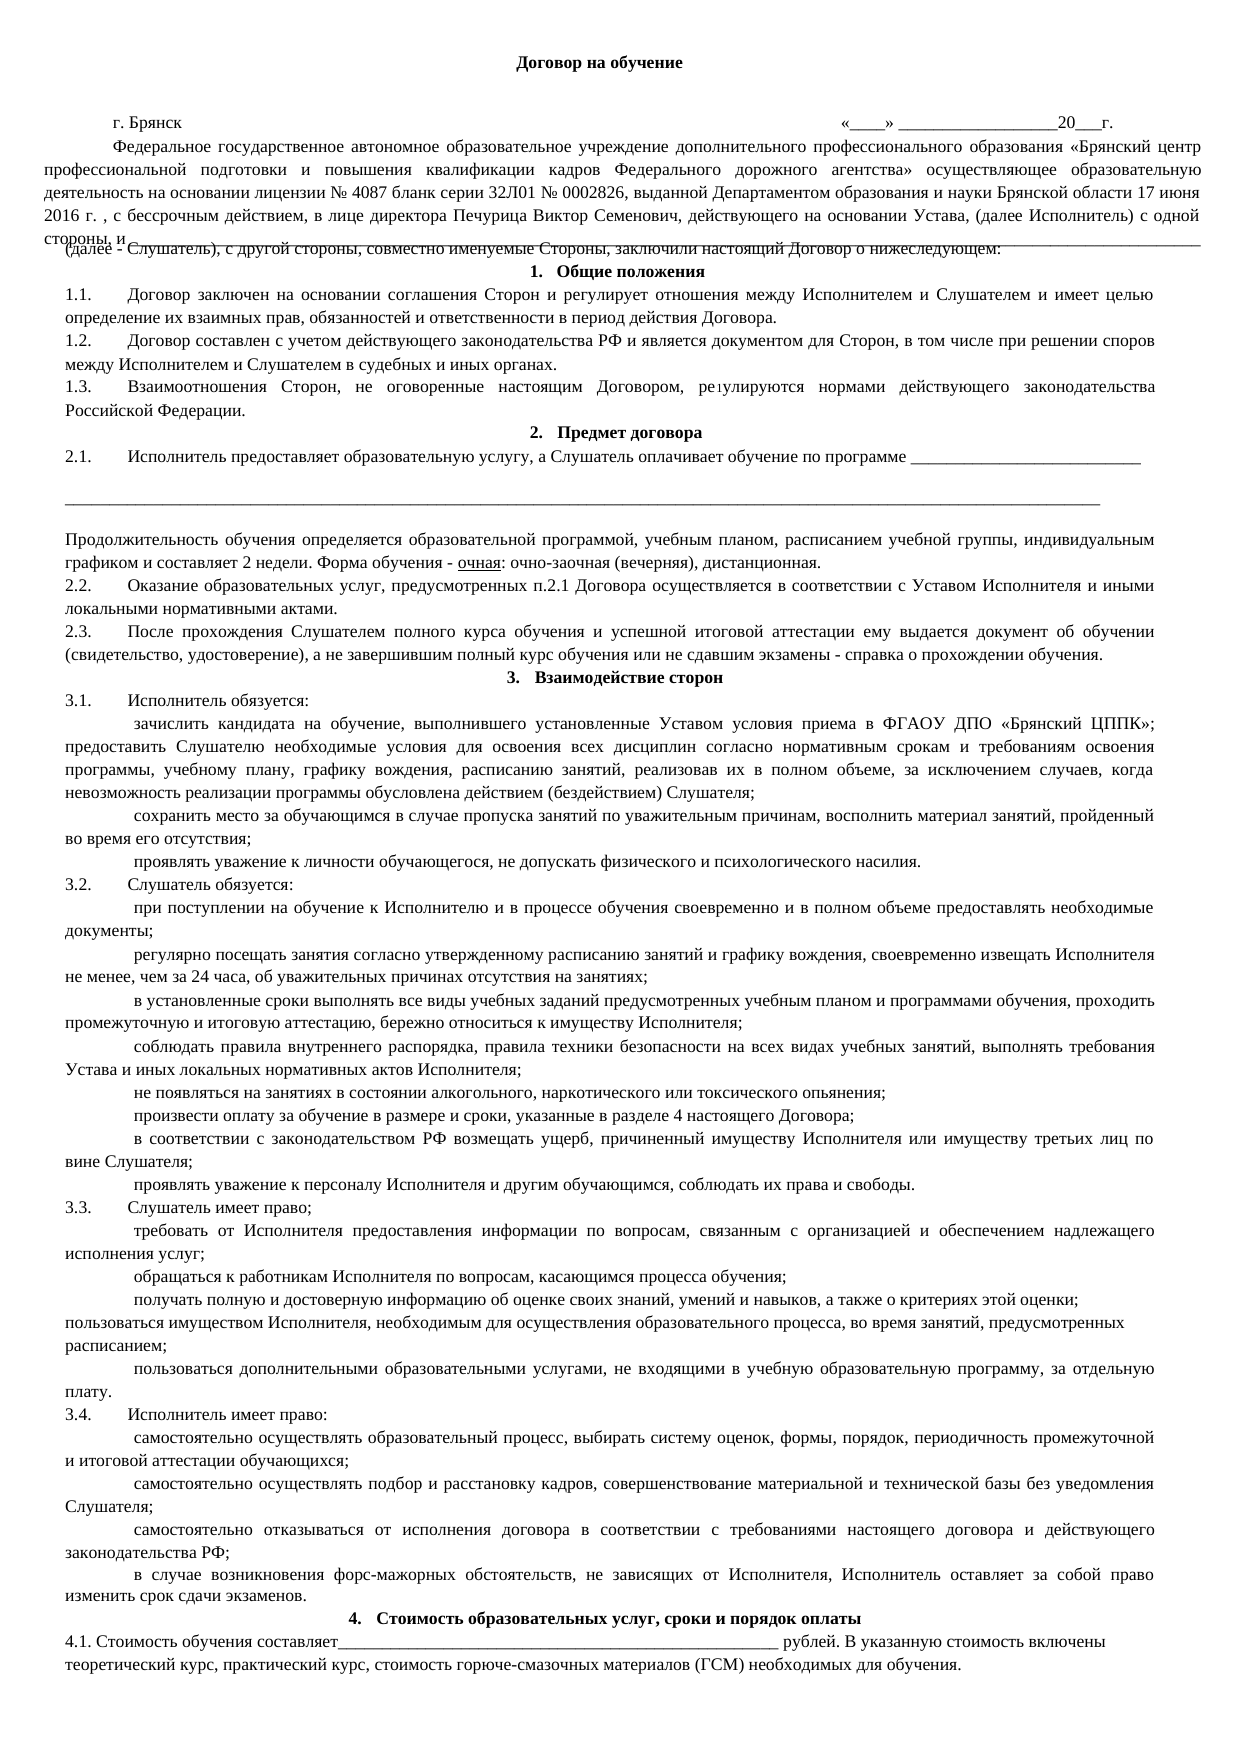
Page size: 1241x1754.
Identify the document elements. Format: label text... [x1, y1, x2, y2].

text Продолжительность обучения определяется образовательной программой, учебным планом, расписанием учебной группы, индивидуальным графиком и составляет 2 недели. Форма обучения - очная: очно-заочная (вечерняя), дистанционная. [65, 527, 1156, 573]
list Исполнитель имеет право: [65, 1402, 1156, 1425]
text самостоятельно отказываться от исполнения договора в соответствии с требованиями настоящего договора и действующего законодательства РФ; [65, 1517, 1156, 1563]
list После прохождения Слушателем полного курса обучения и успешной итоговой аттестации ему выдается документ об обучении (свидетельство, удостоверение), а не завершившим полный курс обучения или не сдавшим экзамены - справка о прохождении обучения. [65, 619, 1156, 665]
text при поступлении на обучение к Исполнителю и в процессе обучения своевременно и в полном объеме предоставлять необходимые документы; [65, 896, 1156, 942]
text зачислить кандидата на обучение, выполнившего установленные Уставом условия приема в ФГАОУ ДПО «Брянский ЦППК»; предоставить Слушателю необходимые условия для освоения всех дисциплин согласно нормативным срокам и требованиям освоения программы, учебному плану, графику вождения, расписанию занятий, реализовав их в полном объеме, за исключением случаев, когда невозможность реализации программы обусловлена действием (бездействием) Слушателя; [65, 711, 1156, 803]
text Федеральное государственное автономное образовательное учреждение дополнительного профессионального образования «Брянский центр профессиональной подготовки и повышения квалификации кадров Федерального дорожного агентства» осуществляющее образовательную деятельность на основании лицензии № 4087 бланк серии 32Л01 № 0002826, выданной Департаментом образования и науки Брянской области 17 июня 2016 г. , с бессрочным действием, в лице директора Печурица Виктор Семенович, действующего на основании Устава, (далее Исполнитель) с одной стороны, и _________________________________________________________________________________________________________________________ [44, 134, 1203, 249]
list Взаимоотношения Сторон, не оговоренные настоящим Договором, ре1улируются нормами действующего законодательства Российской Федерации. [65, 374, 1156, 421]
text сохранить место за обучающимся в случае пропуска занятий по уважительным причинам, восполнить материал занятий, пройденный во время его отсутствия; [65, 803, 1156, 849]
list Взаимодействие сторон [507, 665, 1156, 688]
text проявлять уважение к личности обучающегося, не допускать физического и психологического насилия. [65, 849, 1156, 872]
text требовать от Исполнителя предоставления информации по вопросам, связанным с организацией и обеспечением надлежащего исполнения услуг; [65, 1218, 1156, 1264]
text получать полную и достоверную информацию об оценке своих знаний, умений и навыков, а также о критериях этой оценки; пользоваться имуществом Исполнителя, необходимым для осуществления образовательного процесса, во время занятий, предусмотренных расписанием; [65, 1287, 1156, 1356]
text проявлять уважение к персоналу Исполнителя и другим обучающимся, соблюдать их права и свободы. [65, 1172, 1156, 1195]
text 4.1. Стоимость обучения составляет рублей. В указанную стоимость включены [65, 1629, 1156, 1652]
text соблюдать правила внутреннего распорядка, правила техники безопасности на всех видах учебных занятий, выполнять требования Устава и иных локальных нормативных актов Исполнителя; [65, 1034, 1156, 1080]
list Договор заключен на основании соглашения Сторон и регулирует отношения между Исполнителем и Слушателем и имеет целью определение их взаимных прав, обязанностей и ответственности в период действия Договора. [65, 282, 1156, 328]
text обращаться к работникам Исполнителя по вопросам, касающимся процесса обучения; [65, 1264, 1156, 1287]
list Оказание образовательных услуг, предусмотренных п.2.1 Договора осуществляется в соответствии с Уставом Исполнителя и иными локальными нормативными актами. [65, 573, 1156, 619]
list Слушатель обязуется: [65, 872, 1156, 896]
list Слушатель имеет право; [65, 1195, 1156, 1218]
text теоретический курс, практический курс, стоимость горюче-смазочных материалов (ГСМ) необходимых для обучения. [65, 1652, 1156, 1675]
text Договор на обучение [516, 54, 683, 72]
list Стоимость образовательных услуг, сроки и порядок оплаты [348, 1606, 1156, 1629]
list Общие положения [529, 259, 1156, 282]
text _____________________________________________________________________________________________________________________ [65, 485, 1156, 508]
text регулярно посещать занятия согласно утвержденному расписанию занятий и графику вождения, своевременно извещать Исполнителя не менее, чем за 24 часа, об уважительных причинах отсутствия на занятиях; [65, 942, 1156, 988]
text в установленные сроки выполнять все виды учебных заданий предусмотренных учебным планом и программами обучения, проходить промежуточную и итоговую аттестацию, бережно относиться к имуществу Исполнителя; [65, 988, 1156, 1034]
list Предмет договора [529, 421, 1156, 444]
list Исполнитель обязуется: [65, 688, 1156, 711]
text (далее - Слушатель), с другой стороны, совместно именуемые Стороны, заключили настоящий Договор о нижеследующем: [65, 236, 1156, 259]
text г. Брянск «____» __________________20___г. [44, 111, 1203, 134]
text в соответствии с законодательством РФ возмещать ущерб, причиненный имуществу Исполнителя или имуществу третьих лиц по вине Слушателя; [65, 1126, 1156, 1172]
list Исполнитель предоставляет образовательную услугу, а Слушатель оплачивает обучение по программе __________________________ [65, 444, 1156, 467]
text самостоятельно осуществлять подбор и расстановку кадров, совершенствование материальной и технической базы без уведомления Слушателя; [65, 1471, 1156, 1517]
text пользоваться дополнительными образовательными услугами, не входящими в учебную образовательную программу, за отдельную плату. [65, 1356, 1156, 1402]
list Договор составлен с учетом действующего законодательства РФ и является документом для Сторон, в том числе при решении споров между Исполнителем и Слушателем в судебных и иных органах. [65, 328, 1156, 374]
text в случае возникновения форс-мажорных обстоятельств, не зависящих от Исполнителя, Исполнитель оставляет за собой право изменить срок сдачи экзаменов. [65, 1563, 1156, 1606]
text не появляться на занятиях в состоянии алкогольного, наркотического или токсического опьянения; произвести оплату за обучение в размере и сроки, указанные в разделе 4 настоящего Договора; [134, 1080, 898, 1126]
text самостоятельно осуществлять образовательный процесс, выбирать систему оценок, формы, порядок, периодичность промежуточной и итоговой аттестации обучающихся; [65, 1425, 1156, 1471]
